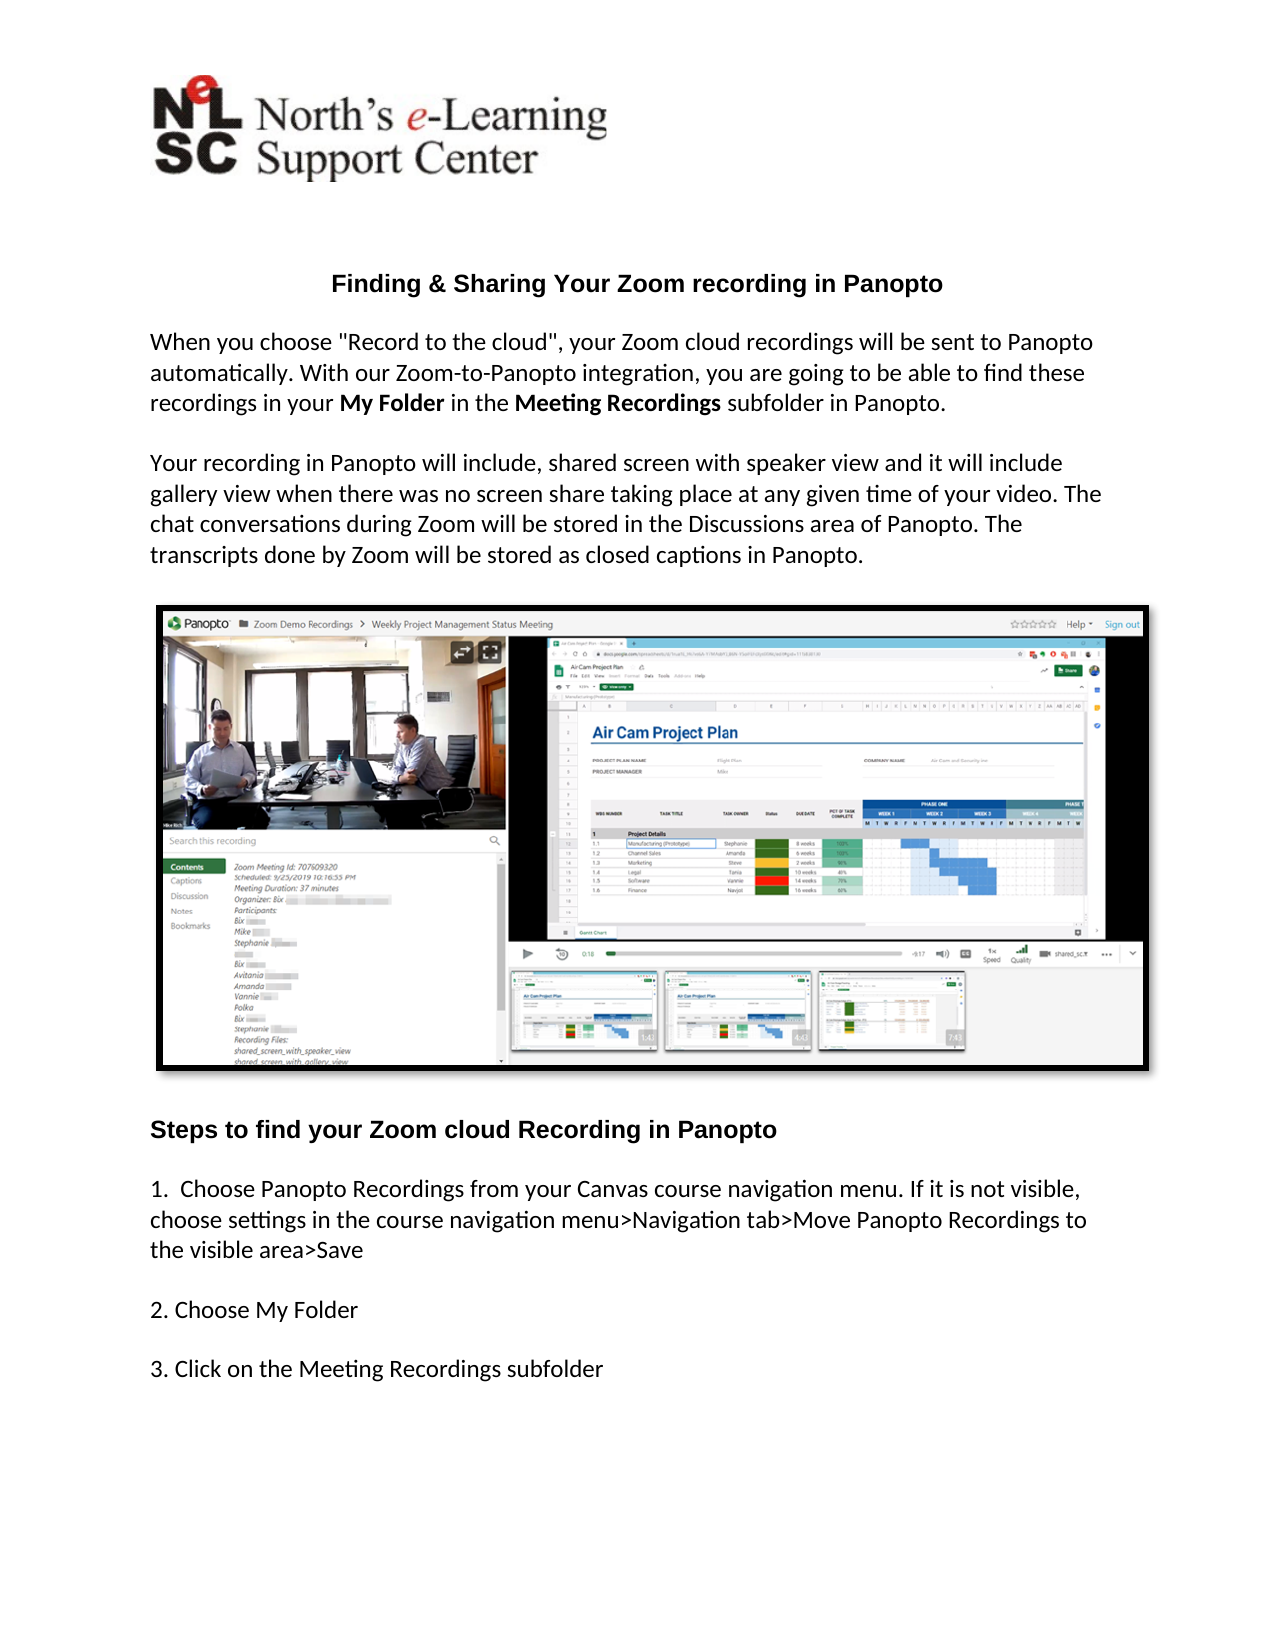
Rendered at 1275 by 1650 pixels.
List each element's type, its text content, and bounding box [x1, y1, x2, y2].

text Your recording in Panopto will include, shared screen with speaker view and it will include gallery view when there was no screen share taking place at any given time of your video. The chat conversations during Zoom will be stored in the Discussions area of Panopto. The transcripts done by Zoom will be stored as closed captions in Panopto. [150, 447, 1125, 569]
subtitle Steps to find your Zoom cloud Recording in Panopto [150, 1115, 1125, 1144]
picture [163, 611, 1143, 1065]
text When you choose "Record to the cloud", your Zoom cloud recordings will be sent to Panopto automatically. With our Zoom-to-Panopto integration, you are going to be able to find these recordings in your My Folder in the Meeting Recordings subfolder in Panopto. [150, 327, 1125, 418]
picture [150, 75, 607, 182]
text 2. Choose My Folder [150, 1294, 1125, 1324]
text 1. Choose Panopto Recordings from your Canvas course navigation menu. If it is not visible, choose settings in the course navigation menu>Navigation tab>Move Panopto Recordings to the visible area>Save [150, 1173, 1125, 1265]
text 3. Click on the Meeting Recordings subfolder [150, 1354, 1125, 1384]
subtitle Finding & Sharing Your Zoom recording in Panopto [150, 269, 1125, 297]
